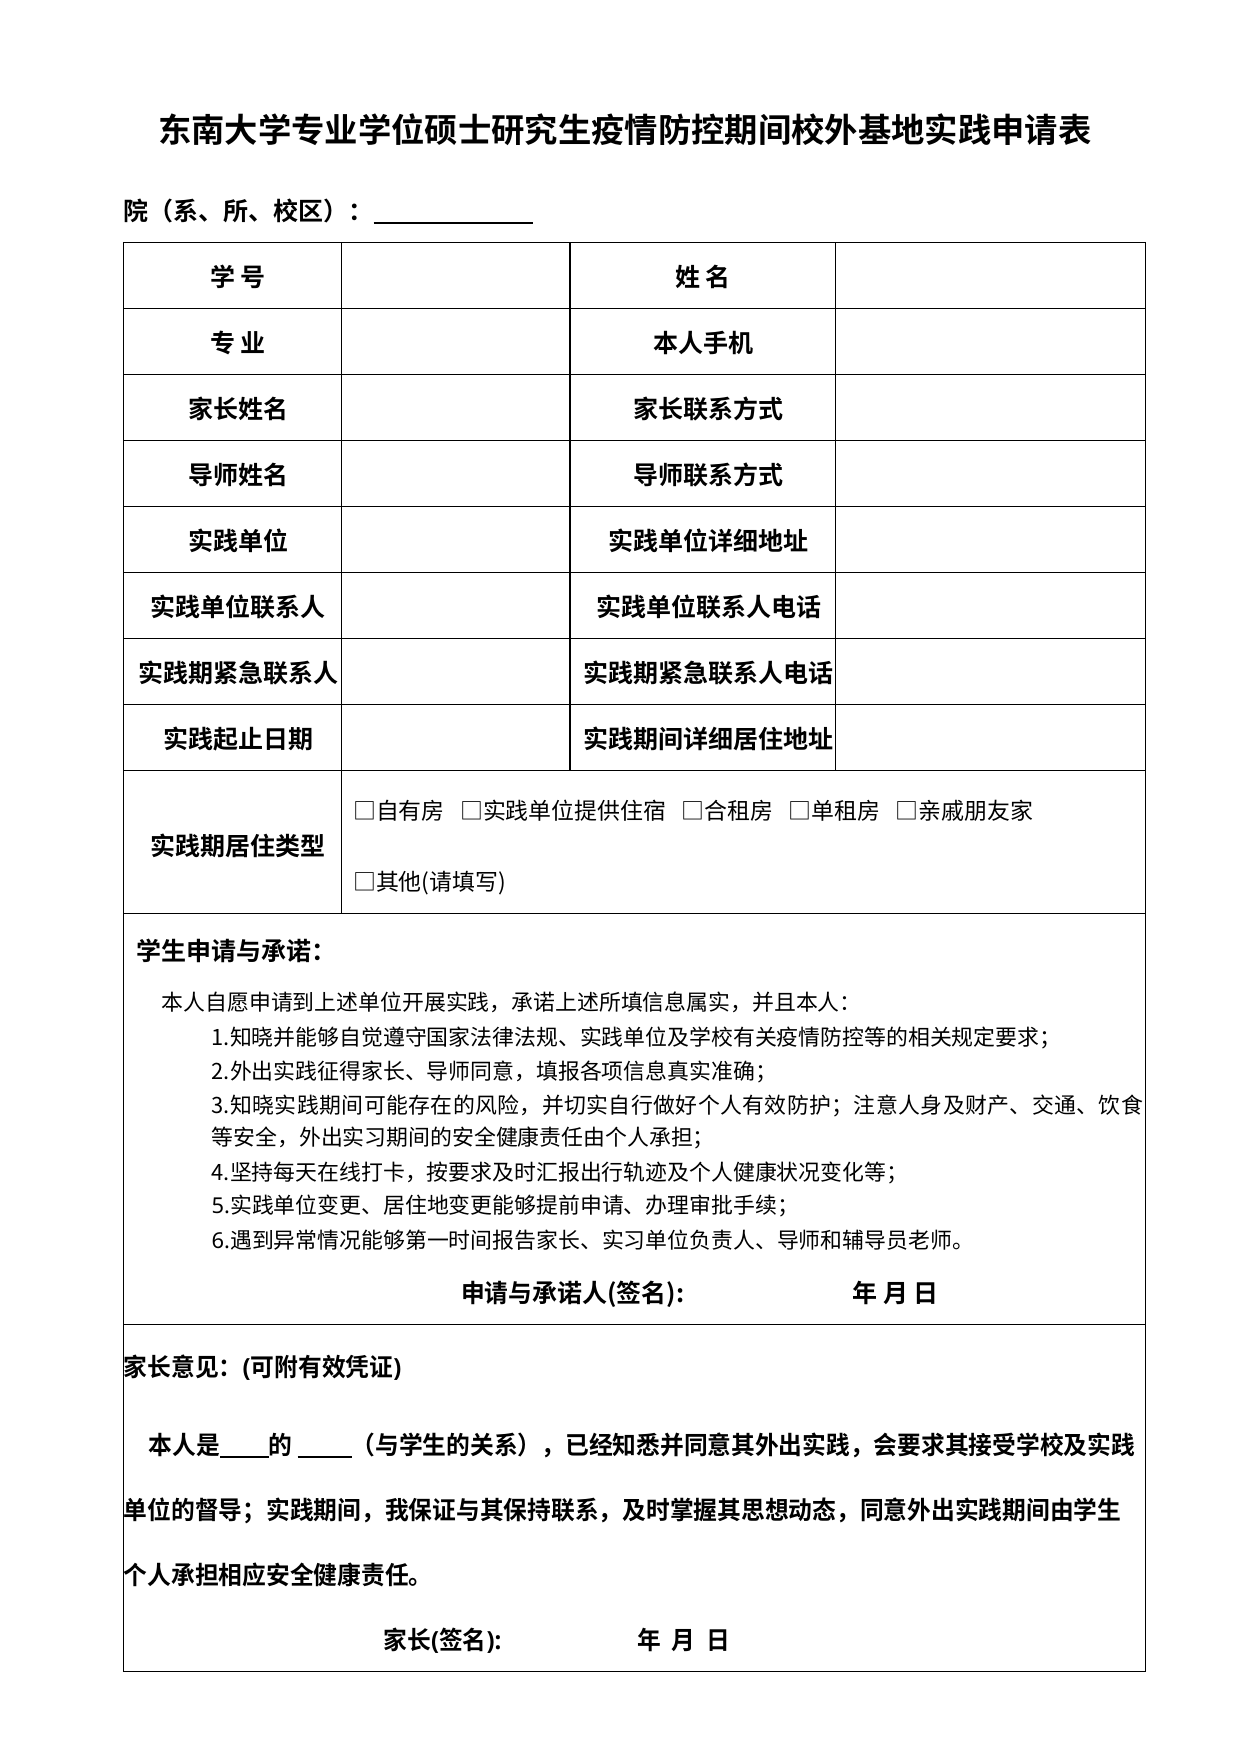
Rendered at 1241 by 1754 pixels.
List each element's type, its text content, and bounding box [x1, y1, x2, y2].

table_cell 导师姓名 [124, 441, 341, 506]
table_cell 实践期紧急联系人电话 [571, 639, 835, 704]
table_cell [342, 441, 569, 506]
table_cell [836, 705, 1145, 770]
table_cell □自有房 □实践单位提供住宿 □合租房 □单租房 □亲戚朋友家 □其他(请填写) [342, 771, 1145, 913]
table_header 学 号 [124, 243, 341, 308]
table_cell [836, 639, 1145, 704]
table_cell [836, 375, 1145, 440]
table_cell 学生申请与承诺： 本人自愿申请到上述单位开展实践，承诺上述所填信息属实，并且本人： 1.知晓并能够自觉遵守国家法律法规、实践单位及学校有关疫情防控等的相关规定要求； 2.外出实践征得家长、导师同意，填报各项信息真实准确； 3.知晓实践期间可能存在的风险，并切实自行做好个人有效防护；注意人身及财产、交通、饮食等安全，外出实习期间的安全健康责任由个人承担； 4.坚持每天在线打卡，按要求及时汇报出行轨迹及个人健康状况变化等； 5.实践单位变更、居住地变更能够提前申请、办理审批手续； 6.遇到异常情况能够第一时间报告家长、实习单位负责人、导师和辅导员老师。 申请与承诺人(签名): 年 月 日 [124, 914, 1145, 1324]
table_cell 实践期间详细居住地址 [571, 705, 835, 770]
table_cell [836, 441, 1145, 506]
table_cell [342, 375, 569, 440]
table_header 姓 名 [571, 243, 835, 308]
table_cell 家长姓名 [124, 375, 341, 440]
table_cell [342, 573, 569, 638]
text 东南大学专业学位硕士研究生疫情防控期间校外基地实践申请表 [112, 96, 1137, 161]
table_cell [836, 507, 1145, 572]
table_cell 家长联系方式 [571, 375, 835, 440]
table_cell [342, 309, 569, 374]
table_cell 实践单位联系人 [124, 573, 341, 638]
table_cell 实践单位 [124, 507, 341, 572]
table_cell 实践期居住类型 [124, 771, 341, 913]
table_header [836, 243, 1145, 308]
table_cell 实践单位详细地址 [571, 507, 835, 572]
table_cell [342, 507, 569, 572]
table_cell 本人手机 [571, 309, 835, 374]
table_cell 专 业 [124, 309, 341, 374]
table_cell 实践起止日期 [124, 705, 341, 770]
table_cell [342, 639, 569, 704]
table_cell 实践单位联系人电话 [571, 573, 835, 638]
table_cell [342, 705, 569, 770]
table_cell 导师联系方式 [571, 441, 835, 506]
table_cell 家长意见：(可附有效凭证) 本人是 的 （与学生的关系），已经知悉并同意其外出实践，会要求其接受学校及实践单位的督导；实践期间，我保证与其保持联系，及时掌握其思想动态，同意外出实践期间由学生个人承担相应安全健康责任。 家长(签名): 年 月 日 [124, 1325, 1145, 1671]
text 院（系、所、校区）： [123, 177, 1128, 242]
table_cell [836, 309, 1145, 374]
table_header [342, 243, 569, 308]
table_cell [836, 573, 1145, 638]
table_cell 实践期紧急联系人 [124, 639, 341, 704]
